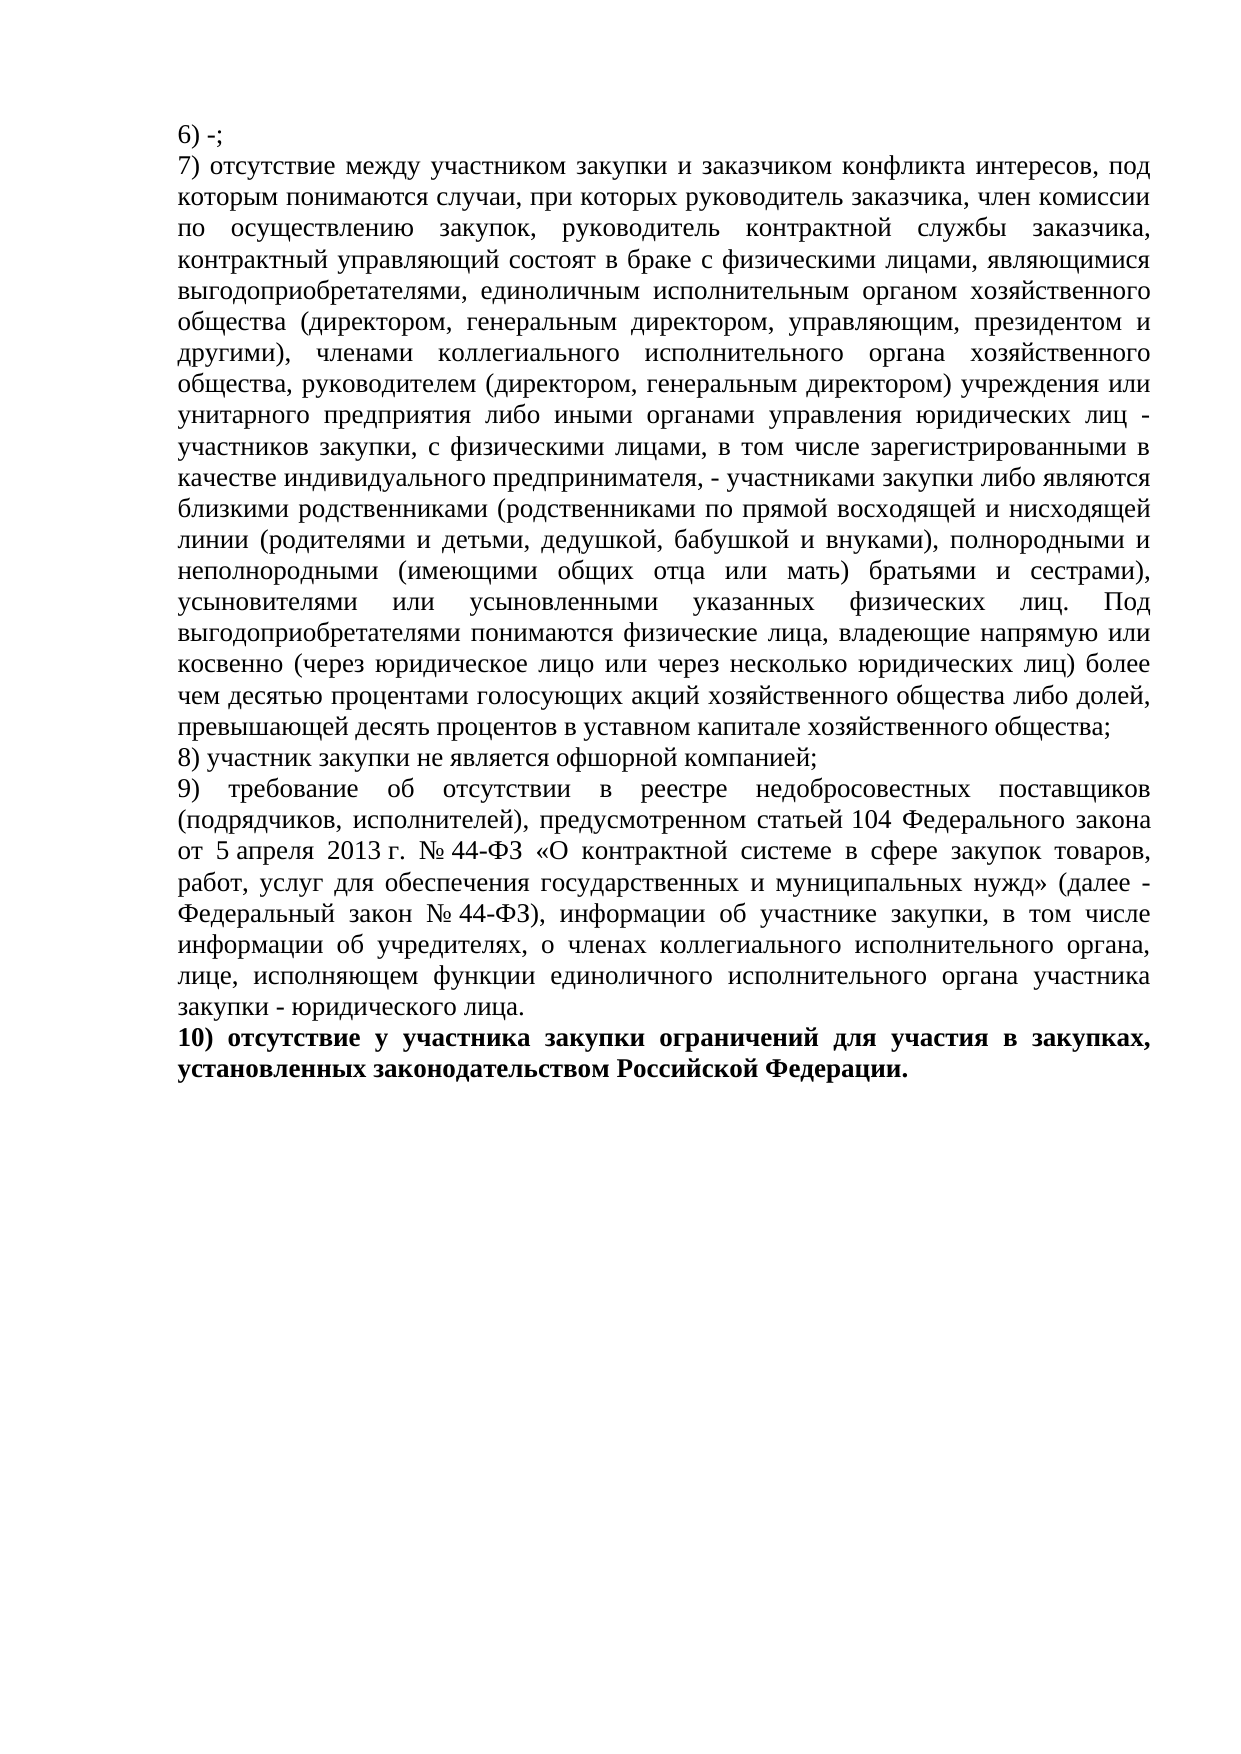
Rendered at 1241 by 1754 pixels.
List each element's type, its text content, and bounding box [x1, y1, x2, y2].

text 6) -; [177, 118, 1152, 149]
text 8) участник закупки не является офшорной компанией; [177, 741, 1152, 772]
text 7) отсутствие между участником закупки и заказчиком конфликта интересов, под которым понимаются случаи, при которых руководитель заказчика, член комиссии по осуществлению закупок, руководитель контрактной службы заказчика, контрактный управляющий состоят в браке с физическими лицами, являющимися выгодоприобретателями, единоличным исполнительным органом хозяйственного общества (директором, генеральным директором, управляющим, президентом и другими), членами коллегиального исполнительного органа хозяйственного общества, руководителем (директором, генеральным директором) учреждения или унитарного предприятия либо иными органами управления юридических лиц - участников закупки, с физическими лицами, в том числе зарегистрированными в качестве индивидуального предпринимателя, - участниками закупки либо являются близкими родственниками (родственниками по прямой восходящей и нисходящей линии (родителями и детьми, дедушкой, бабушкой и внуками), полнородными и неполнородными (имеющими общих отца или мать) братьями и сестрами), усыновителями или усыновленными указанных физических лиц. Под выгодоприобретателями понимаются физические лица, владеющие напрямую или косвенно (через юридическое лицо или через несколько юридических лиц) более чем десятью процентами голосующих акций хозяйственного общества либо долей, превышающей десять процентов в уставном капитале хозяйственного общества; [177, 149, 1152, 741]
text 9) требование об отсутствии в реестре недобросовестных поставщиков (подрядчиков, исполнителей), предусмотренном статьей 104 Федерального закона от 5 апреля 2013 г. № 44-ФЗ «О контрактной системе в сфере закупок товаров, работ, услуг для обеспечения государственных и муниципальных нужд» (далее - Федеральный закон № 44-ФЗ), информации об участнике закупки, в том числе информации об учредителях, о членах коллегиального исполнительного органа, лице, исполняющем функции единоличного исполнительного органа участника закупки - юридического лица. [177, 772, 1152, 1021]
text 10) отсутствие у участника закупки ограничений для участия в закупках, установленных законодательством Российской Федерации. [177, 1021, 1152, 1084]
